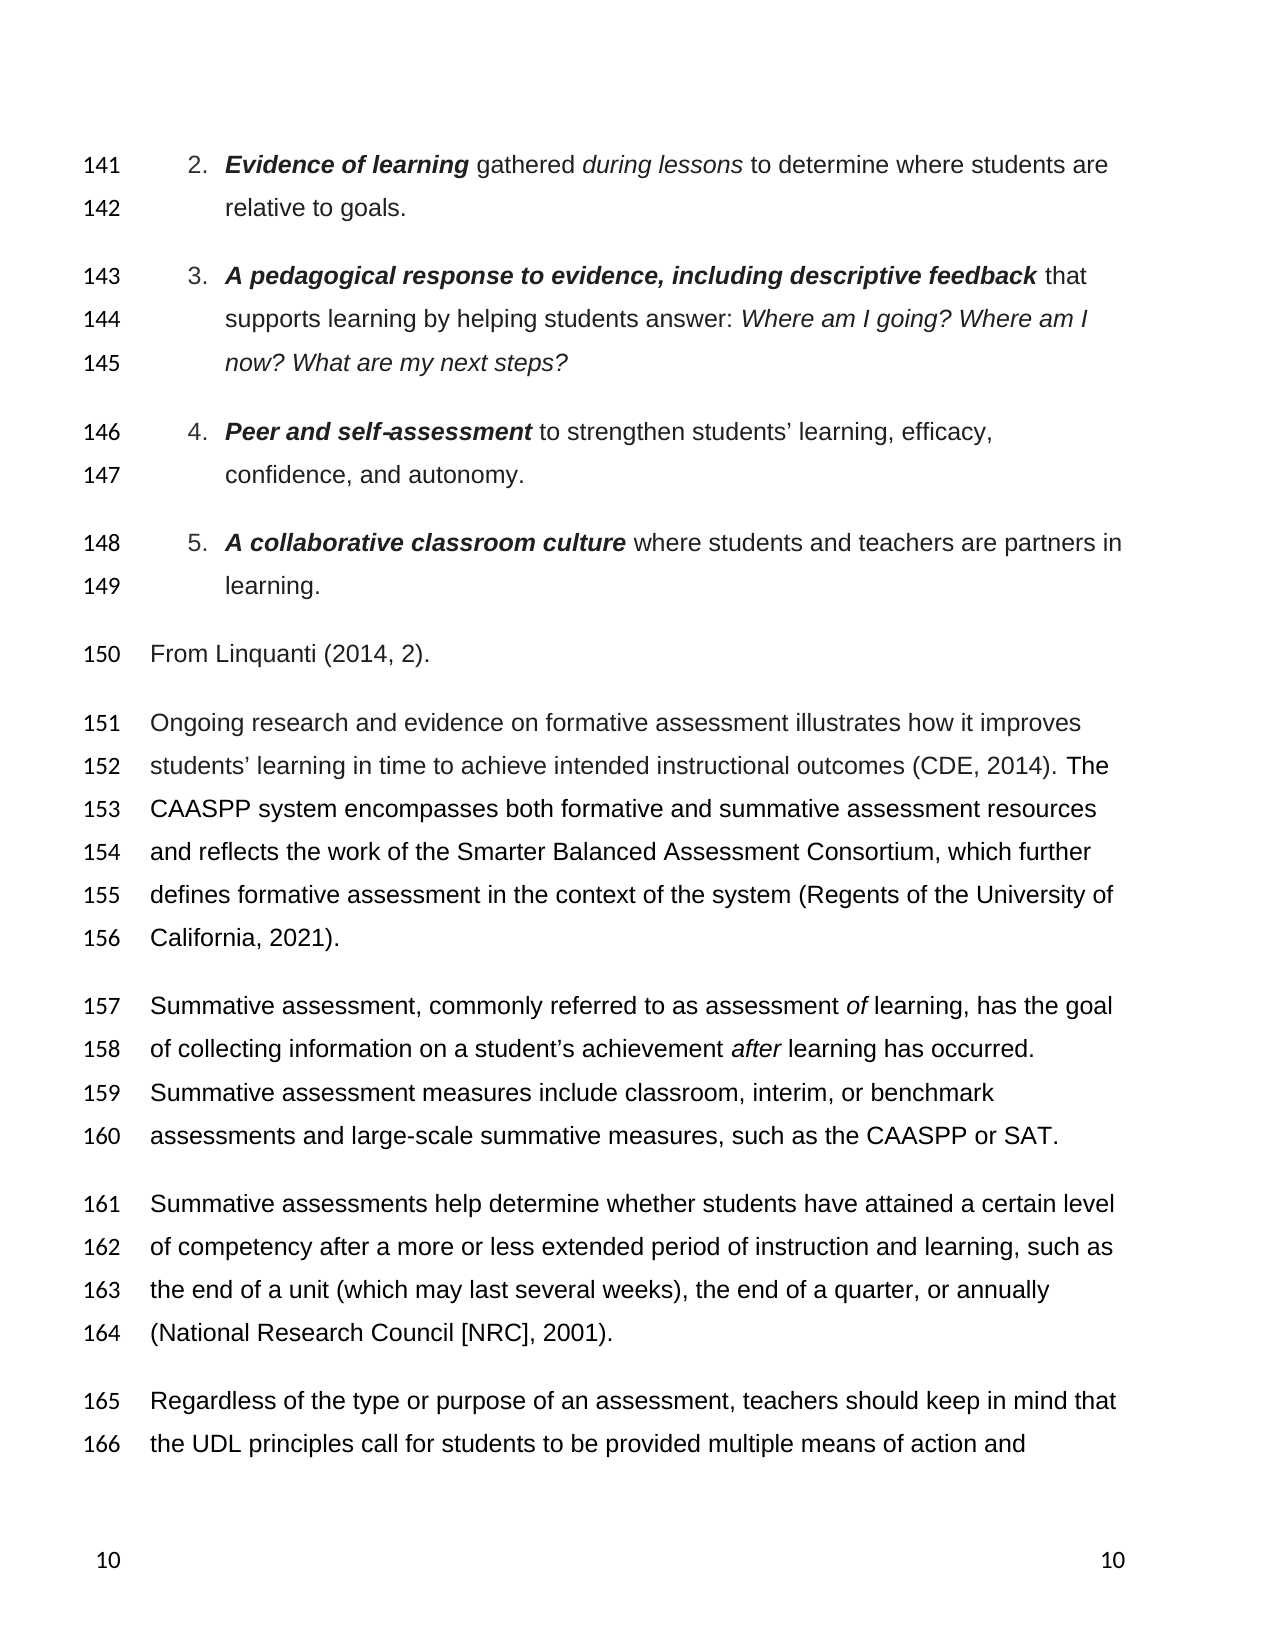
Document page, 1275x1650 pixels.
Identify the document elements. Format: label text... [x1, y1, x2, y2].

list A pedagogical response to evidence, including descriptive feedback that supports learning by helping students answer: Where am I going? Where am I now? What are my next steps? [187, 261, 1125, 376]
text Summative assessments help determine whether students have attained a certain level of competency after a more or less extended period of instruction and learning, such as the end of a unit (which may last several weeks), the end of a quarter, or annually (National Research Council [NRC], 2001). [150, 1189, 1125, 1347]
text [150, 1386, 1125, 1458]
list A collaborative classroom culture where students and teachers are partners in learning. [187, 528, 1125, 600]
list Peer and self‐assessment to strengthen students’ learning, efficacy, confidence, and autonomy. [187, 416, 1125, 489]
text From Linquanti (2014, 2). [150, 639, 1125, 668]
text Summative assessment, commonly referred to as assessment of learning, has the goal of collecting information on a student’s achievement after learning has occurred. Summative assessment measures include classroom, interim, or benchmark assessments and large-scale summative measures, such as the CAASPP or SAT. [150, 991, 1125, 1149]
text Ongoing research and evidence on formative assessment illustrates how it improves students’ learning in time to achieve intended instructional outcomes (CDE, 2014). The CAASPP system encompasses both formative and summative assessment resources and reflects the work of the Smarter Balanced Assessment Consortium, which further defines formative assessment in the context of the system (Regents of the University of California, 2021). [150, 708, 1125, 952]
list Evidence of learning gathered during lessons to determine where students are relative to goals. [187, 150, 1125, 222]
